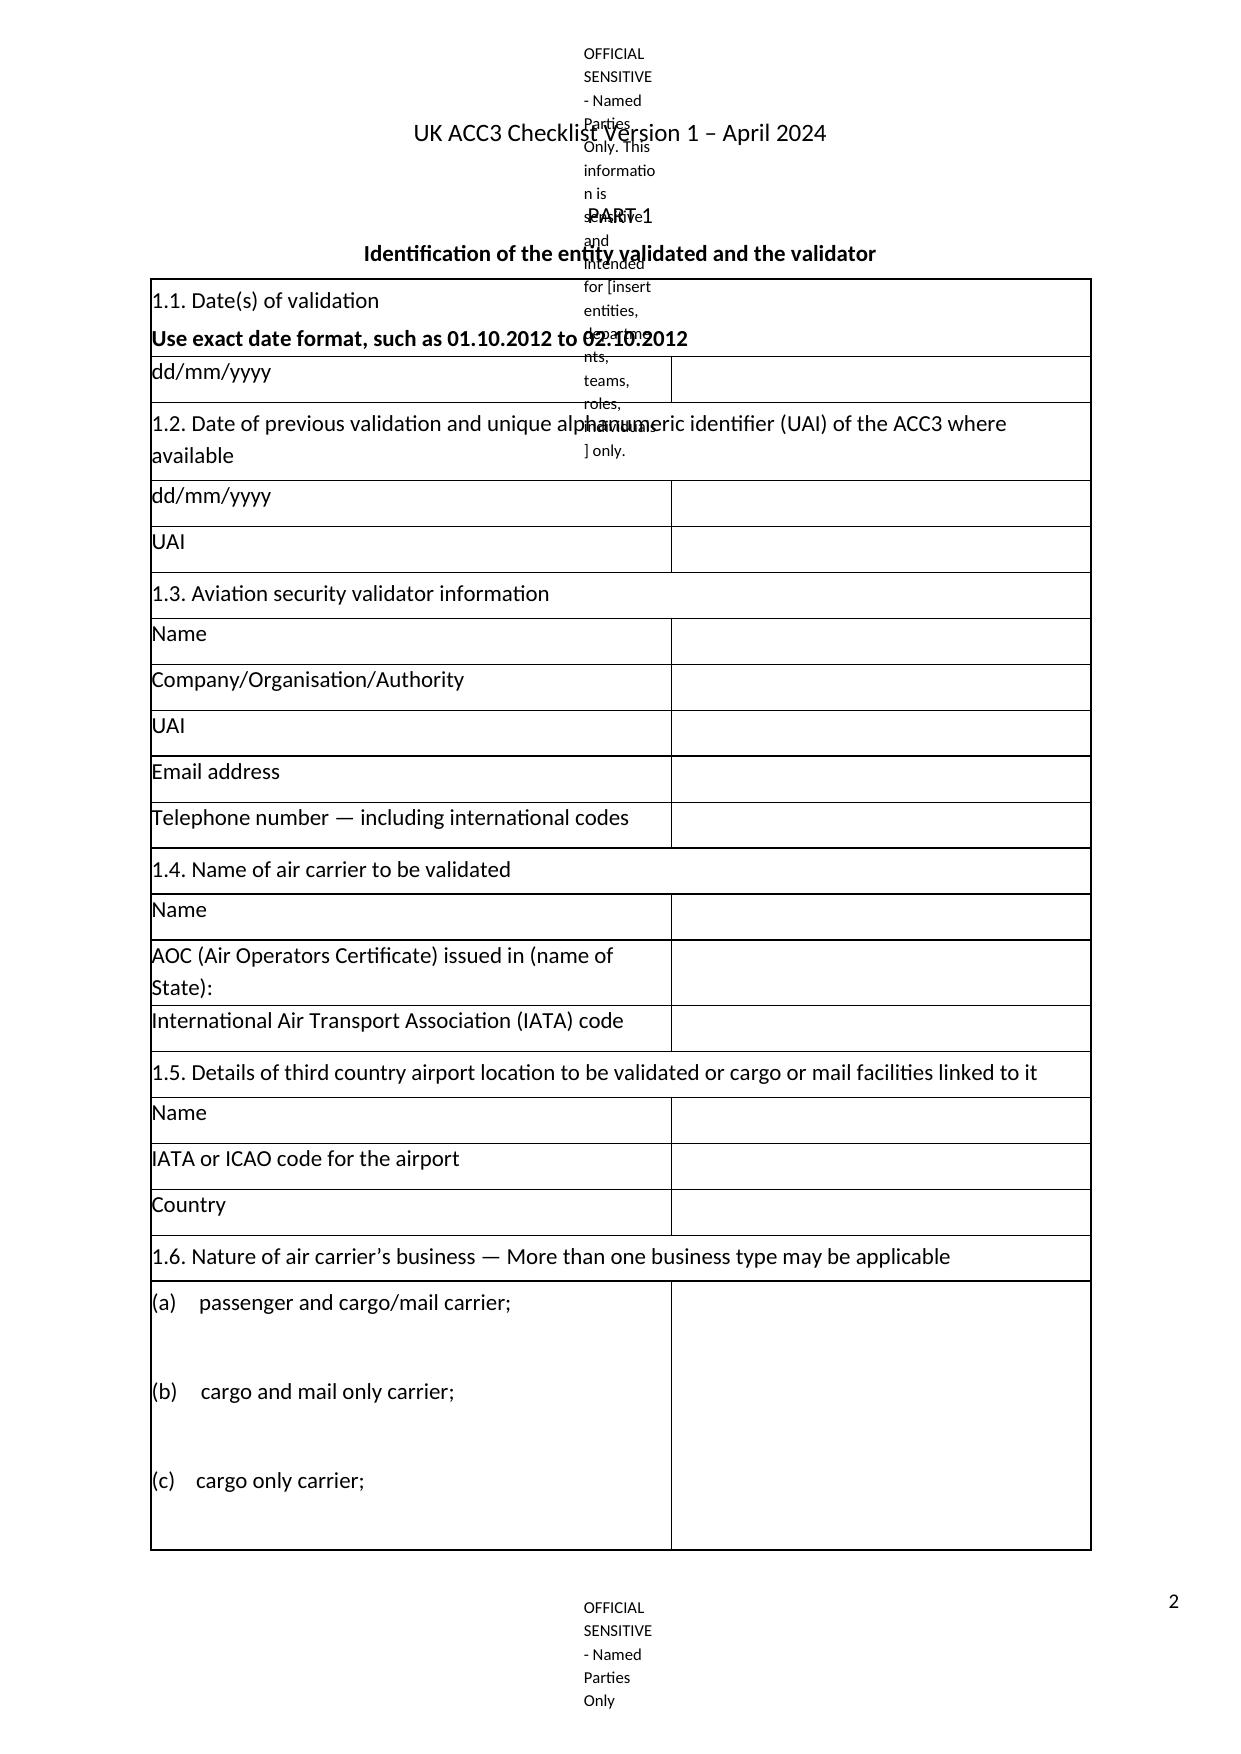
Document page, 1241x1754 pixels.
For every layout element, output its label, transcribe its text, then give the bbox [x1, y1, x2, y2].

table_cell UAI [152, 711, 671, 755]
text Identification of the entity validated and the validator [150, 239, 1090, 267]
table_cell Use exact date format, such as 01.10.2012 to 02.10.2012 [152, 324, 1090, 356]
table_cell [672, 665, 1090, 709]
table_cell UAI [152, 527, 671, 572]
table_cell [672, 357, 1090, 402]
table_cell [672, 1282, 1090, 1549]
table_cell Email address [152, 757, 671, 801]
table_cell 1.5. Details of third country airport location to be validated or cargo or mail facilities linked to it [152, 1052, 1090, 1097]
table_cell Company/Organisation/Authority [152, 665, 671, 709]
table_cell 1.3. Aviation security validator information [152, 573, 1090, 618]
table_cell [672, 1098, 1090, 1143]
table_cell [152, 1282, 671, 1549]
table_cell 1.6. Nature of air carrier’s business — More than one business type may be applicable [152, 1236, 1090, 1280]
table_cell AOC (Air Operators Certificate) issued in (name of State): [152, 941, 671, 1005]
table_cell [672, 527, 1090, 572]
table_cell dd/mm/yyyy [152, 357, 671, 402]
table_cell Name [152, 1098, 671, 1143]
table_cell [672, 1190, 1090, 1234]
table_cell [672, 711, 1090, 755]
table_cell [672, 1144, 1090, 1188]
table_cell Country [152, 1190, 671, 1234]
table_cell International Air Transport Association (IATA) code [152, 1006, 671, 1051]
table_cell 1.4. Name of air carrier to be validated [152, 849, 1090, 893]
table_cell [672, 1006, 1090, 1051]
table_cell IATA or ICAO code for the airport [152, 1144, 671, 1188]
table_cell Name [152, 619, 671, 663]
table_cell 1.2. Date of previous validation and unique alphanumeric identifier (UAI) of the ACC3 where available [152, 403, 1090, 480]
table_cell [672, 757, 1090, 801]
table_cell Name [152, 895, 671, 939]
table_cell [672, 803, 1090, 847]
table_cell dd/mm/yyyy [152, 481, 671, 526]
table_cell [672, 481, 1090, 526]
table_header 1.1. Date(s) of validation [152, 280, 1090, 324]
table_cell [672, 619, 1090, 663]
table_cell [672, 941, 1090, 1005]
table_cell [672, 895, 1090, 939]
text PART 1 [150, 201, 1090, 229]
table_cell Telephone number — including international codes [152, 803, 671, 847]
